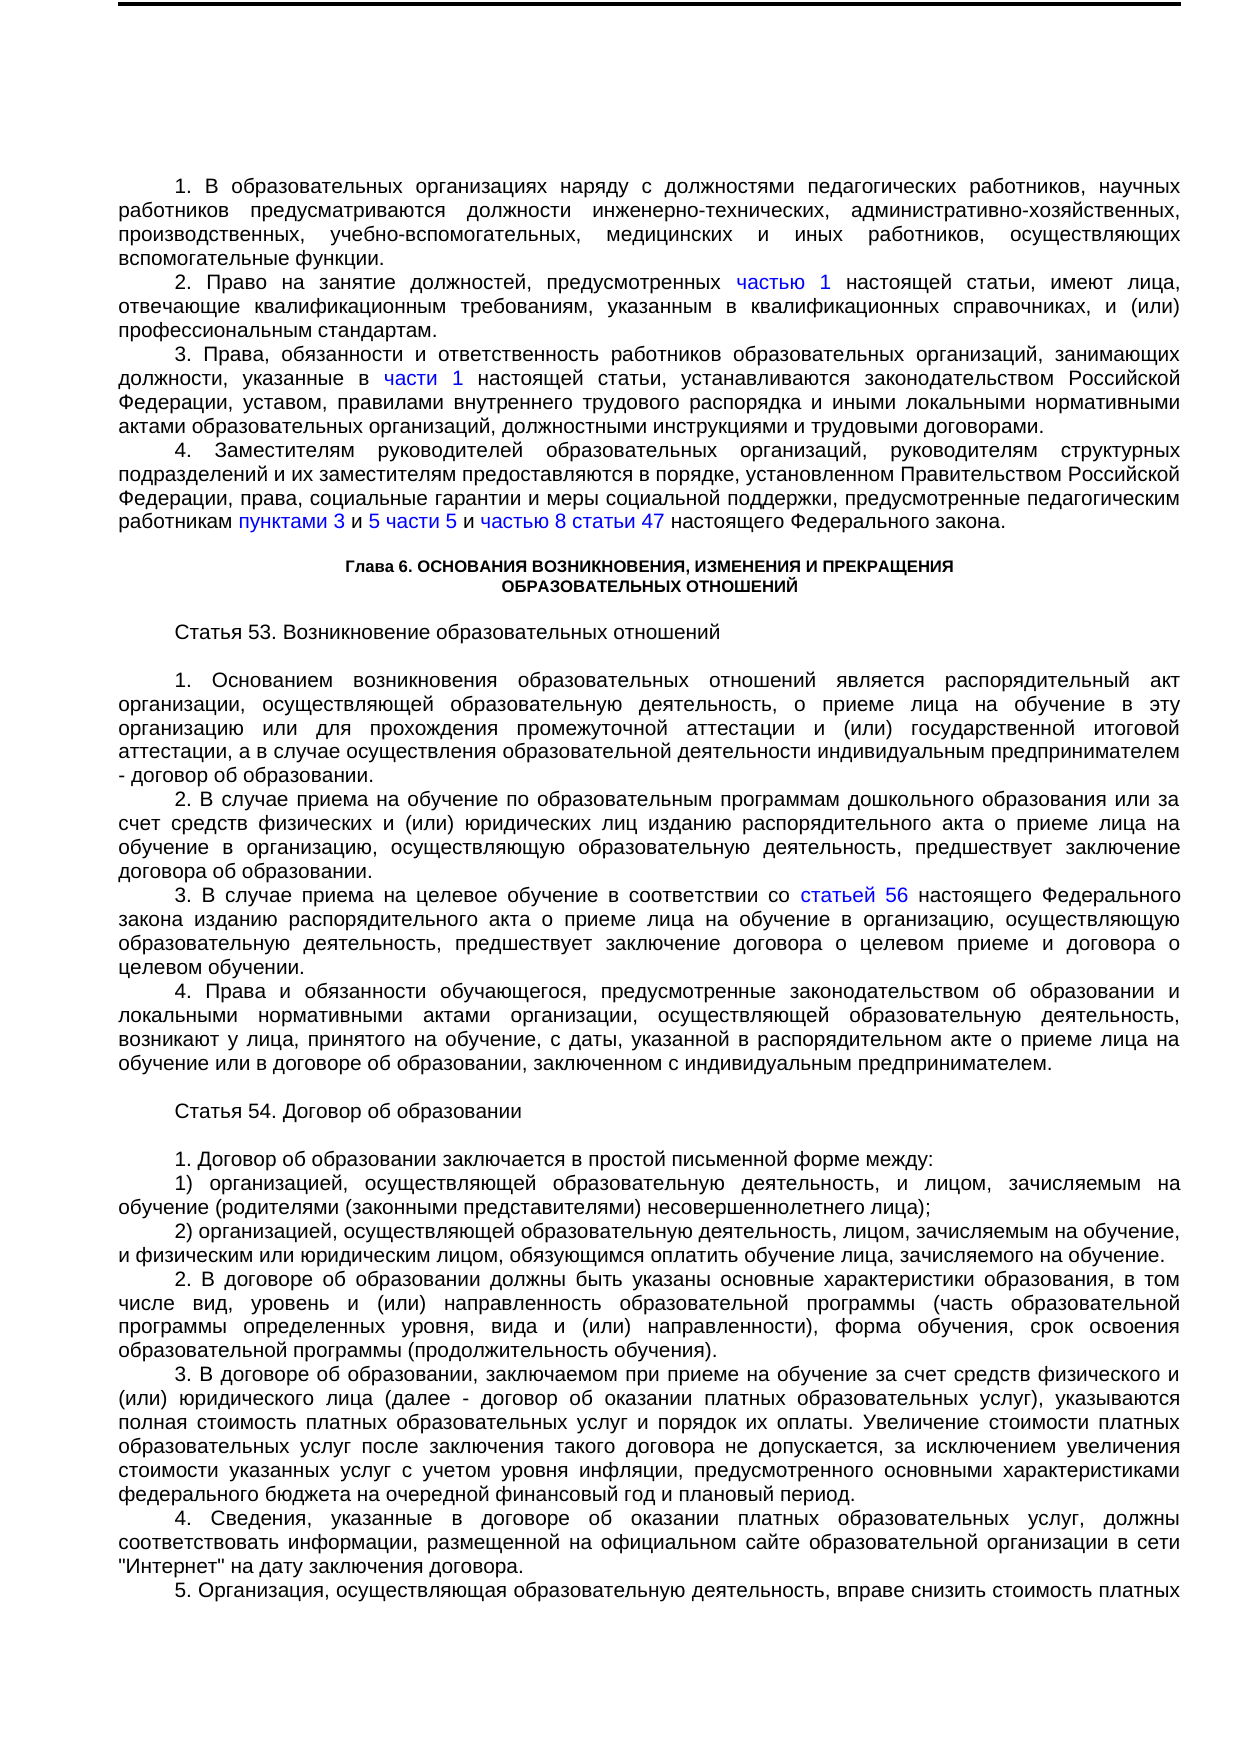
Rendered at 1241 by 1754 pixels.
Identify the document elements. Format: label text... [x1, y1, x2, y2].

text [118, 1578, 1181, 1602]
text 3. В случае приема на целевое обучение в соответствии со статьей 56 настоящего Федерального закона изданию распорядительного акта о приеме лица на обучение в организацию, осуществляющую образовательную деятельность, предшествует заключение договора о целевом приеме и договора о целевом обучении. [118, 883, 1181, 979]
text 3. В договоре об образовании, заключаемом при приеме на обучение за счет средств физического и (или) юридического лица (далее - договор об оказании платных образовательных услуг), указываются полная стоимость платных образовательных услуг и порядок их оплаты. Увеличение стоимости платных образовательных услуг после заключения такого договора не допускается, за исключением увеличения стоимости указанных услуг с учетом уровня инфляции, предусмотренного основными характеристиками федерального бюджета на очередной финансовый год и плановый период. [118, 1362, 1181, 1506]
text Статья 54. Договор об образовании [118, 1099, 1181, 1123]
text 2. Право на занятие должностей, предусмотренных частью 1 настоящей статьи, имеют лица, отвечающие квалификационным требованиям, указанным в квалификационных справочниках, и (или) профессиональным стандартам. [118, 270, 1181, 342]
text 3. Права, обязанности и ответственность работников образовательных организаций, занимающих должности, указанные в части 1 настоящей статьи, устанавливаются законодательством Российской Федерации, уставом, правилами внутреннего трудового распорядка и иными локальными нормативными актами образовательных организаций, должностными инструкциями и трудовыми договорами. [118, 342, 1181, 437]
text Статья 53. Возникновение образовательных отношений [118, 619, 1181, 643]
text 1. Договор об образовании заключается в простой письменной форме между: [118, 1147, 1181, 1171]
text 2) организацией, осуществляющей образовательную деятельность, лицом, зачисляемым на обучение, и физическим или юридическим лицом, обязующимся оплатить обучение лица, зачисляемого на обучение. [118, 1218, 1181, 1266]
text Глава 6. ОСНОВАНИЯ ВОЗНИКНОВЕНИЯ, ИЗМЕНЕНИЯ И ПРЕКРАЩЕНИЯ [118, 557, 1181, 576]
text 1. В образовательных организациях наряду с должностями педагогических работников, научных работников предусматриваются должности инженерно-технических, административно-хозяйственных, производственных, учебно-вспомогательных, медицинских и иных работников, осуществляющих вспомогательные функции. [118, 174, 1181, 270]
text 4. Права и обязанности обучающегося, предусмотренные законодательством об образовании и локальными нормативными актами организации, осуществляющей образовательную деятельность, возникают у лица, принятого на обучение, с даты, указанной в распорядительном акте о приеме лица на обучение или в договоре об образовании, заключенном с индивидуальным предпринимателем. [118, 979, 1181, 1075]
text 2. В случае приема на обучение по образовательным программам дошкольного образования или за счет средств физических и (или) юридических лиц изданию распорядительного акта о приеме лица на обучение в организацию, осуществляющую образовательную деятельность, предшествует заключение договора об образовании. [118, 787, 1181, 883]
text ОБРАЗОВАТЕЛЬНЫХ ОТНОШЕНИЙ [118, 576, 1181, 596]
text 1) организацией, осуществляющей образовательную деятельность, и лицом, зачисляемым на обучение (родителями (законными представителями) несовершеннолетнего лица); [118, 1171, 1181, 1218]
text 1. Основанием возникновения образовательных отношений является распорядительный акт организации, осуществляющей образовательную деятельность, о приеме лица на обучение в эту организацию или для прохождения промежуточной аттестации и (или) государственной итоговой аттестации, а в случае осуществления образовательной деятельности индивидуальным предпринимателем - договор об образовании. [118, 667, 1181, 787]
text 2. В договоре об образовании должны быть указаны основные характеристики образования, в том числе вид, уровень и (или) направленность образовательной программы (часть образовательной программы определенных уровня, вида и (или) направленности), форма обучения, срок освоения образовательной программы (продолжительность обучения). [118, 1266, 1181, 1362]
text 4. Сведения, указанные в договоре об оказании платных образовательных услуг, должны соответствовать информации, размещенной на официальном сайте образовательной организации в сети "Интернет" на дату заключения договора. [118, 1506, 1181, 1578]
text 4. Заместителям руководителей образовательных организаций, руководителям структурных подразделений и их заместителям предоставляются в порядке, установленном Правительством Российской Федерации, права, социальные гарантии и меры социальной поддержки, предусмотренные педагогическим работникам пунктами 3 и 5 части 5 и частью 8 статьи 47 настоящего Федерального закона. [118, 437, 1181, 533]
